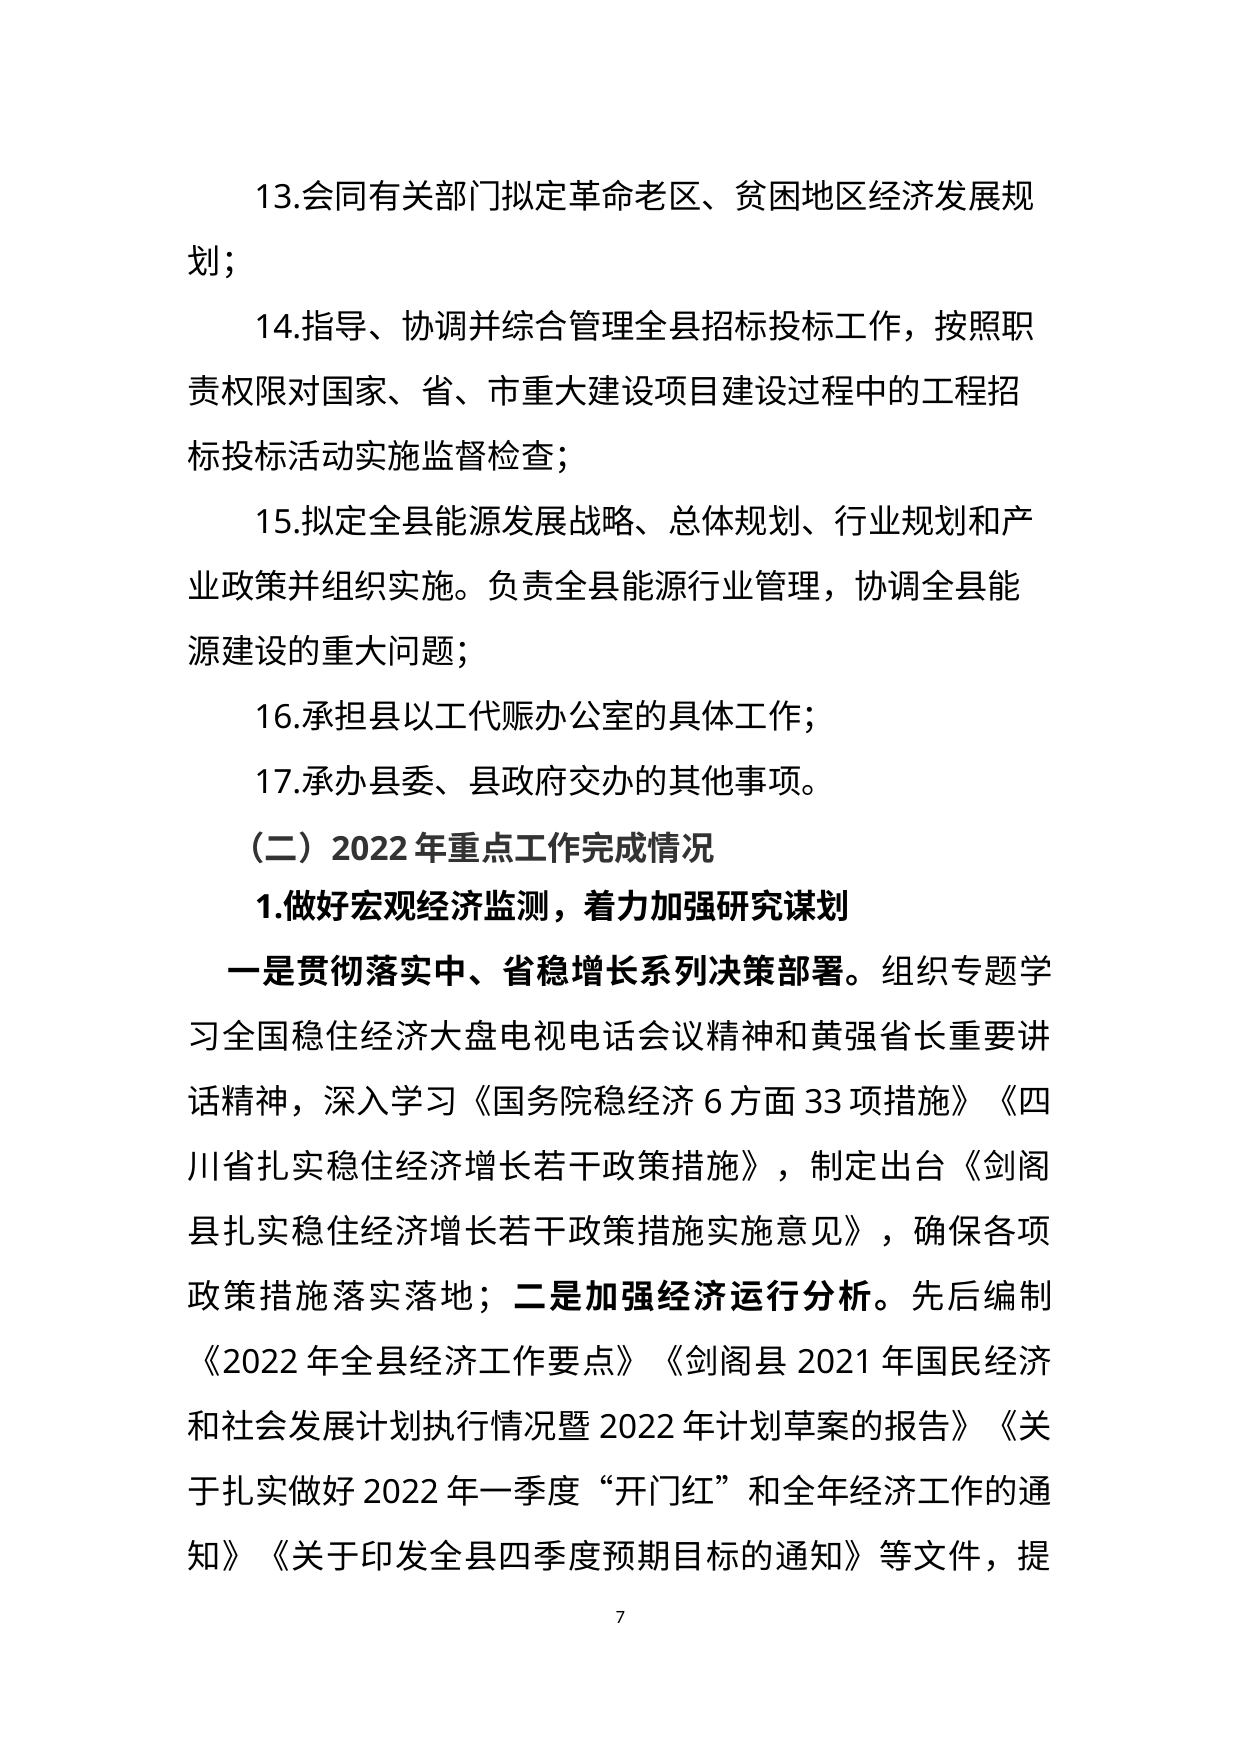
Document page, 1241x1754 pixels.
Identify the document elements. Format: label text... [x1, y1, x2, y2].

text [187, 937, 1053, 1587]
text （二）2022年重点工作完成情况 [231, 812, 1053, 872]
text 17.承办县委、县政府交办的其他事项。 [187, 747, 1053, 812]
text 14.指导、协调并综合管理全县招标投标工作，按照职责权限对国家、省、市重大建设项目建设过程中的工程招标投标活动实施监督检查； [187, 292, 1053, 487]
text 16.承担县以工代赈办公室的具体工作； [187, 682, 1053, 747]
text 1.做好宏观经济监测，着力加强研究谋划 [187, 872, 1053, 937]
text 13.会同有关部门拟定革命老区、贫困地区经济发展规划； [187, 162, 1053, 292]
text 15.拟定全县能源发展战略、总体规划、行业规划和产业政策并组织实施。负责全县能源行业管理，协调全县能源建设的重大问题； [187, 487, 1053, 682]
